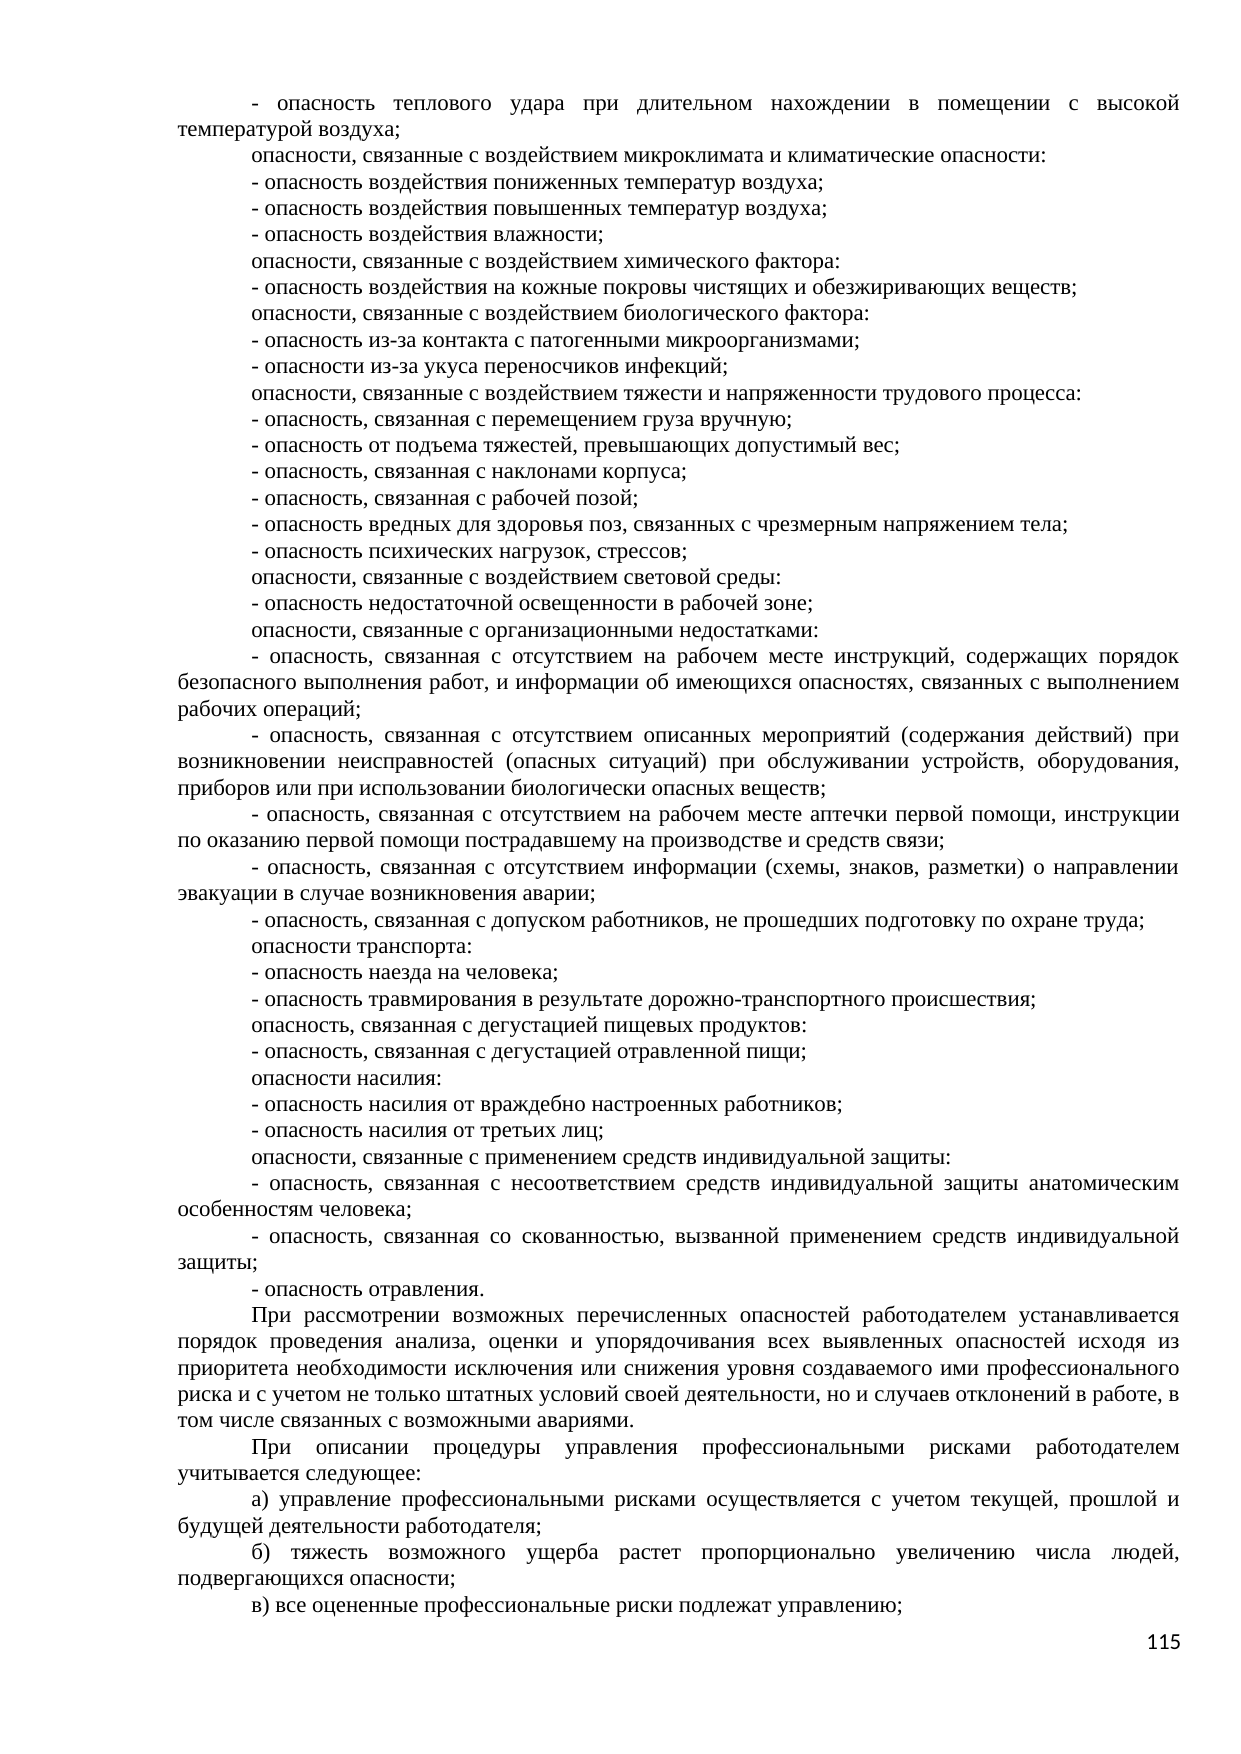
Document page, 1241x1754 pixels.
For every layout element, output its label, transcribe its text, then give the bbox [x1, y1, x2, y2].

text опасность, связанная с дегустацией пищевых продуктов: [177, 1011, 1181, 1037]
text опасности, связанные с воздействием химического фактора: [177, 247, 1181, 273]
text - опасность, связанная с наклонами корпуса; [177, 458, 1181, 484]
text - опасность из-за контакта с патогенными микроорганизмами; [177, 326, 1181, 352]
text опасности, связанные с воздействием световой среды: [177, 563, 1181, 589]
text опасности, связанные с организационными недостатками: [177, 616, 1181, 642]
text - опасность, связанная с отсутствием на рабочем месте инструкций, содержащих порядок безопасного выполнения работ, и информации об имеющихся опасностях, связанных с выполнением рабочих операций; [177, 642, 1181, 721]
text б) тяжесть возможного ущерба растет пропорционально увеличению числа людей, подвергающихся опасности; [177, 1538, 1181, 1591]
text - опасность насилия от враждебно настроенных работников; [177, 1090, 1181, 1116]
text опасности, связанные с воздействием биологического фактора: [177, 299, 1181, 326]
text - опасность недостаточной освещенности в рабочей зоне; [177, 589, 1181, 616]
text опасности, связанные с применением средств индивидуальной защиты: [177, 1143, 1181, 1169]
text - опасность вредных для здоровья поз, связанных с чрезмерным напряжением тела; [177, 510, 1181, 537]
text опасности насилия: [177, 1064, 1181, 1090]
text - опасность, связанная с отсутствием на рабочем месте аптечки первой помощи, инструкции по оказанию первой помощи пострадавшему на производстве и средств связи; [177, 800, 1181, 853]
text а) управление профессиональными рисками осуществляется с учетом текущей, прошлой и будущей деятельности работодателя; [177, 1485, 1181, 1538]
text - опасность насилия от третьих лиц; [177, 1116, 1181, 1143]
text - опасность теплового удара при длительном нахождении в помещении с высокой температурой воздуха; [177, 89, 1181, 141]
text опасности, связанные с воздействием тяжести и напряженности трудового процесса: [177, 378, 1181, 405]
text - опасность, связанная с перемещением груза вручную; [177, 405, 1181, 431]
text - опасность, связанная с рабочей позой; [177, 484, 1181, 510]
text При описании процедуры управления профессиональными рисками работодателем учитывается следующее: [177, 1433, 1181, 1485]
text - опасность воздействия пониженных температур воздуха; [177, 168, 1181, 194]
text - опасность, связанная с отсутствием информации (схемы, знаков, разметки) о направлении эвакуации в случае возникновения аварии; [177, 853, 1181, 906]
text - опасность, связанная со скованностью, вызванной применением средств индивидуальной защиты; [177, 1222, 1181, 1274]
text - опасность воздействия на кожные покровы чистящих и обезжиривающих веществ; [177, 273, 1181, 299]
text - опасность, связанная с дегустацией отравленной пищи; [177, 1037, 1181, 1064]
text в) все оцененные профессиональные риски подлежат управлению; [177, 1591, 1181, 1617]
text - опасность травмирования в результате дорожно-транспортного происшествия; [177, 985, 1181, 1011]
text - опасность наезда на человека; [177, 958, 1181, 985]
text При рассмотрении возможных перечисленных опасностей работодателем устанавливается порядок проведения анализа, оценки и упорядочивания всех выявленных опасностей исходя из приоритета необходимости исключения или снижения уровня создаваемого ими профессионального риска и с учетом не только штатных условий своей деятельности, но и случаев отклонений в работе, в том числе связанных с возможными авариями. [177, 1301, 1181, 1433]
text - опасность, связанная с допуском работников, не прошедших подготовку по охране труда; [177, 906, 1181, 932]
text - опасность, связанная с отсутствием описанных мероприятий (содержания действий) при возникновении неисправностей (опасных ситуаций) при обслуживании устройств, оборудования, приборов или при использовании биологически опасных веществ; [177, 721, 1181, 800]
text - опасность отравления. [177, 1274, 1181, 1301]
text - опасность, связанная с несоответствием средств индивидуальной защиты анатомическим особенностям человека; [177, 1169, 1181, 1222]
text - опасности из-за укуса переносчиков инфекций; [177, 352, 1181, 378]
text - опасность воздействия повышенных температур воздуха; [177, 194, 1181, 220]
text - опасность воздействия влажности; [177, 220, 1181, 247]
text - опасность от подъема тяжестей, превышающих допустимый вес; [177, 431, 1181, 458]
text опасности транспорта: [177, 932, 1181, 958]
text опасности, связанные с воздействием микроклимата и климатические опасности: [177, 141, 1181, 168]
text - опасность психических нагрузок, стрессов; [177, 537, 1181, 563]
